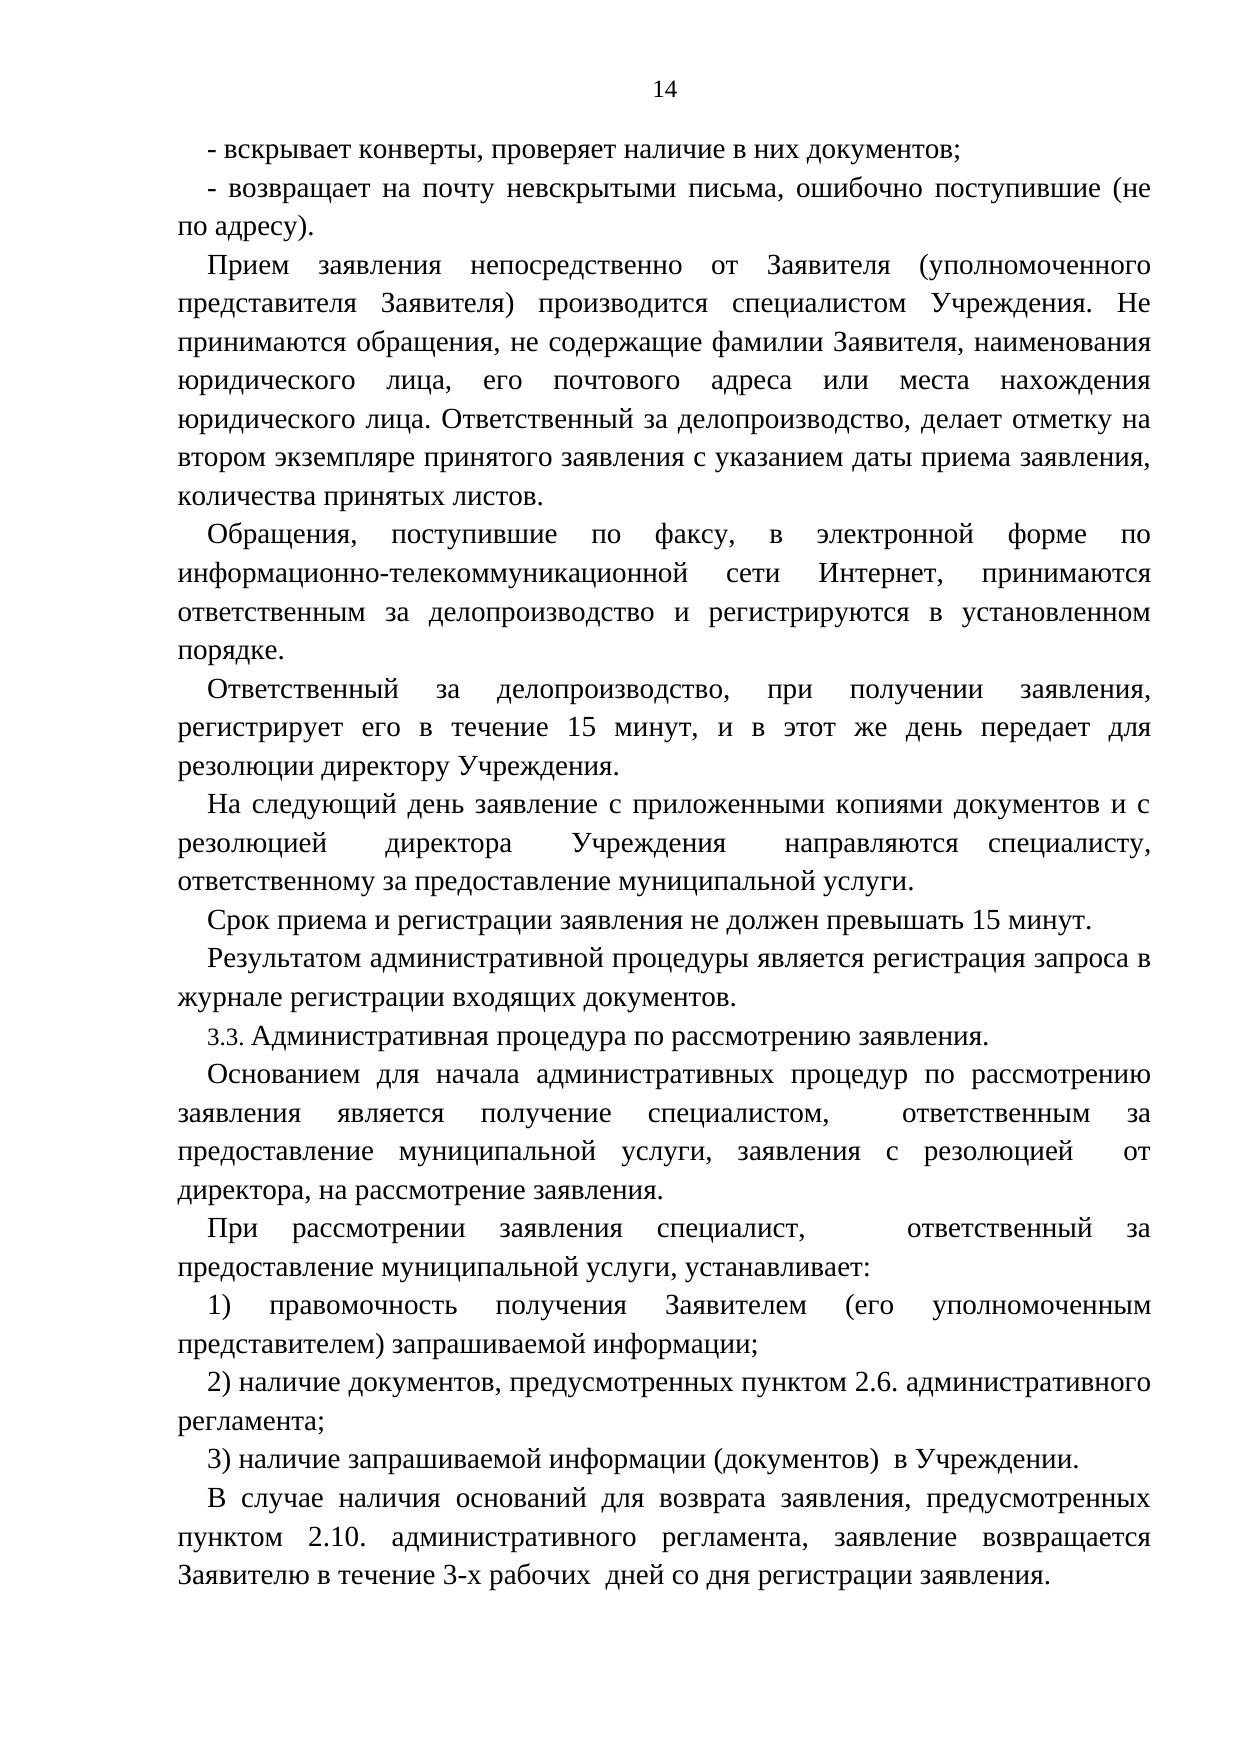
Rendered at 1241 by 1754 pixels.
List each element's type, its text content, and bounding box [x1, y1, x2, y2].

text Основанием для начала административных процедур по рассмотрению заявления является получение специалистом, ответственным за предоставление муниципальной услуги, заявления с резолюцией от директора, на рассмотрение заявления. [177, 1056, 1152, 1205]
text При рассмотрении заявления специалист, ответственный за предоставление муниципальной услуги, устанавливает: [177, 1210, 1152, 1282]
text Обращения, поступившие по факсу, в электронной форме по информационно-телекоммуникационной сети Интернет, принимаются ответственным за делопроизводство и регистрируются в установленном порядке. [177, 517, 1152, 666]
text В случае наличия оснований для возврата заявления, предусмотренных пунктом 2.10. административного регламента, заявление возвращается Заявителю в течение 3-х рабочих дней со дня регистрации заявления. [177, 1480, 1152, 1591]
text 1) правомочность получения Заявителем (его уполномоченным представителем) запрашиваемой информации; [177, 1287, 1152, 1359]
text Ответственный за делопроизводство, при получении заявления, регистрирует его в течение 15 минут, и в этот же день передает для резолюции директору Учреждения. [177, 671, 1152, 781]
text - возвращает на почту невскрытыми письма, ошибочно поступившие (не по адресу). [177, 170, 1152, 242]
text Прием заявления непосредственно от Заявителя (уполномоченного представителя Заявителя) производится специалистом Учреждения. Не принимаются обращения, не содержащие фамилии Заявителя, наименования юридического лица, его почтового адреса или места нахождения юридического лица. Ответственный за делопроизводство, делает отметку на втором экземпляре принятого заявления с указанием даты приема заявления, количества принятых листов. [177, 247, 1152, 512]
text На следующий день заявление с приложенными копиями документов и с резолюцией директора Учреждения направляются специалисту, ответственному за предоставление муниципальной услуги. [177, 786, 1152, 897]
text 3) наличие запрашиваемой информации (документов) в Учреждении. [177, 1442, 1152, 1475]
text 3.3. Административная процедура по рассмотрению заявления. [177, 1018, 1152, 1051]
text 2) наличие документов, предусмотренных пунктом 2.6. административного регламента; [177, 1364, 1152, 1437]
text Результатом административной процедуры является регистрация запроса в журнале регистрации входящих документов. [177, 941, 1152, 1013]
text - вскрывает конверты, проверяет наличие в них документов; [177, 131, 1152, 165]
text Срок приема и регистрации заявления не должен превышать 15 минут. [177, 902, 1152, 936]
